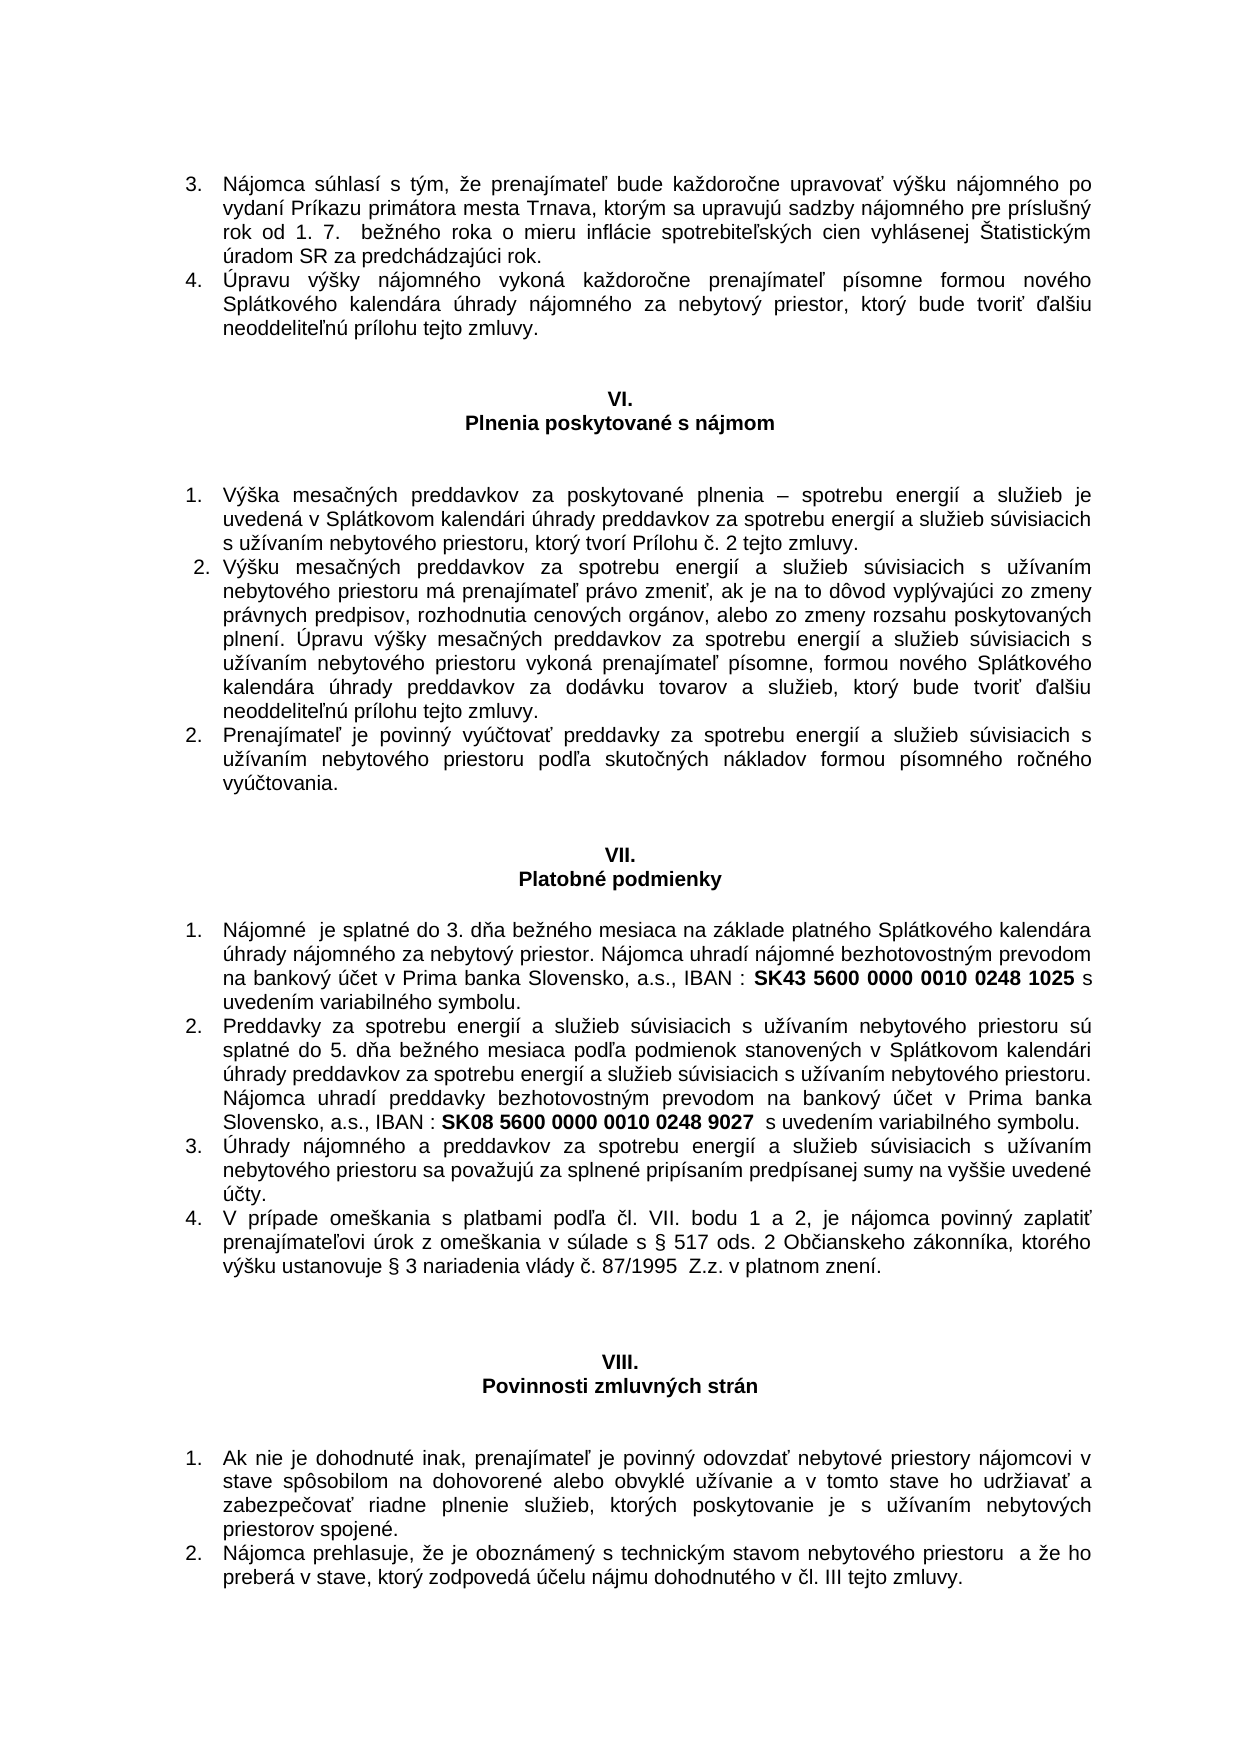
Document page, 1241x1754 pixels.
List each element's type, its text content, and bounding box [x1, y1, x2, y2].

list Výšku mesačných preddavkov za spotrebu energií a služieb súvisiacich s užívaním nebytového priestoru má prenajímateľ právo zmeniť, ak je na to dôvod vyplývajúci zo zmeny právnych predpisov, rozhodnutia cenových orgánov, alebo zo zmeny rozsahu poskytovaných plnení. Úpravu výšky mesačných preddavkov za spotrebu energií a služieb súvisiacich s užívaním nebytového priestoru vykoná prenajímateľ písomne, formou nového Splátkového kalendára úhrady preddavkov za dodávku tovarov a služieb, ktorý bude tvoriť ďalšiu neoddeliteľnú prílohu tejto zmluvy. [193, 555, 1093, 723]
list Ak nie je dohodnuté inak, prenajímateľ je povinný odovzdať nebytové priestory nájomcovi v stave spôsobilom na dohovorené alebo obvyklé užívanie a v tomto stave ho udržiavať a zabezpečovať riadne plnenie služieb, ktorých poskytovanie je s užívaním nebytových priestorov spojené. [185, 1445, 1093, 1541]
list Úhrady nájomného a preddavkov za spotrebu energií a služieb súvisiacich s užívaním nebytového priestoru sa považujú za splnené pripísaním predpísanej sumy na vyššie uvedené účty. [185, 1134, 1093, 1206]
text Plnenia poskytované s nájmom [148, 411, 1093, 435]
text Povinnosti zmluvných strán [148, 1373, 1093, 1397]
list Preddavky za spotrebu energií a služieb súvisiacich s užívaním nebytového priestoru sú splatné do 5. dňa bežného mesiaca podľa podmienok stanovených v Splátkovom kalendári úhrady preddavkov za spotrebu energií a služieb súvisiacich s užívaním nebytového priestoru. Nájomca uhradí preddavky bezhotovostným prevodom na bankový účet v Prima banka Slovensko, a.s., IBAN : SK08 5600 0000 0010 0248 9027 s uvedením variabilného symbolu. [185, 1014, 1093, 1134]
list Nájomné je splatné do 3. dňa bežného mesiaca na základe platného Splátkového kalendára úhrady nájomného za nebytový priestor. Nájomca uhradí nájomné bezhotovostným prevodom na bankový účet v Prima banka Slovensko, a.s., IBAN : SK43 5600 0000 0010 0248 1025 s uvedením variabilného symbolu. [185, 918, 1093, 1014]
text Platobné podmienky [148, 866, 1093, 890]
list Nájomca súhlasí s tým, že prenajímateľ bude každoročne upravovať výšku nájomného po vydaní Príkazu primátora mesta Trnava, ktorým sa upravujú sadzby nájomného pre príslušný rok od 1. 7. bežného roka o mieru inflácie spotrebiteľských cien vyhlásenej Štatistickým úradom SR za predchádzajúci rok. [185, 172, 1093, 267]
text VIII. [148, 1349, 1093, 1373]
text VII. [148, 842, 1093, 866]
list Prenajímateľ je povinný vyúčtovať preddavky za spotrebu energií a služieb súvisiacich s užívaním nebytového priestoru podľa skutočných nákladov formou písomného ročného vyúčtovania. [185, 723, 1093, 794]
list V prípade omeškania s platbami podľa čl. VII. bodu 1 a 2, je nájomca povinný zaplatiť prenajímateľovi úrok z omeškania v súlade s § 517 ods. 2 Občianskeho zákonníka, ktorého výšku ustanovuje § 3 nariadenia vlády č. 87/1995 Z.z. v platnom znení. [185, 1206, 1093, 1278]
list Úpravu výšky nájomného vykoná každoročne prenajímateľ písomne formou nového Splátkového kalendára úhrady nájomného za nebytový priestor, ktorý bude tvoriť ďalšiu neoddeliteľnú prílohu tejto zmluvy. [185, 267, 1093, 339]
text VI. [148, 387, 1093, 411]
list Výška mesačných preddavkov za poskytované plnenia – spotrebu energií a služieb je uvedená v Splátkovom kalendári úhrady preddavkov za spotrebu energií a služieb súvisiacich s užívaním nebytového priestoru, ktorý tvorí Prílohu č. 2 tejto zmluvy. [185, 483, 1093, 555]
list Nájomca prehlasuje, že je oboznámený s technickým stavom nebytového priestoru a že ho preberá v stave, ktorý zodpovedá účelu nájmu dohodnutého v čl. III tejto zmluvy. [185, 1541, 1093, 1589]
